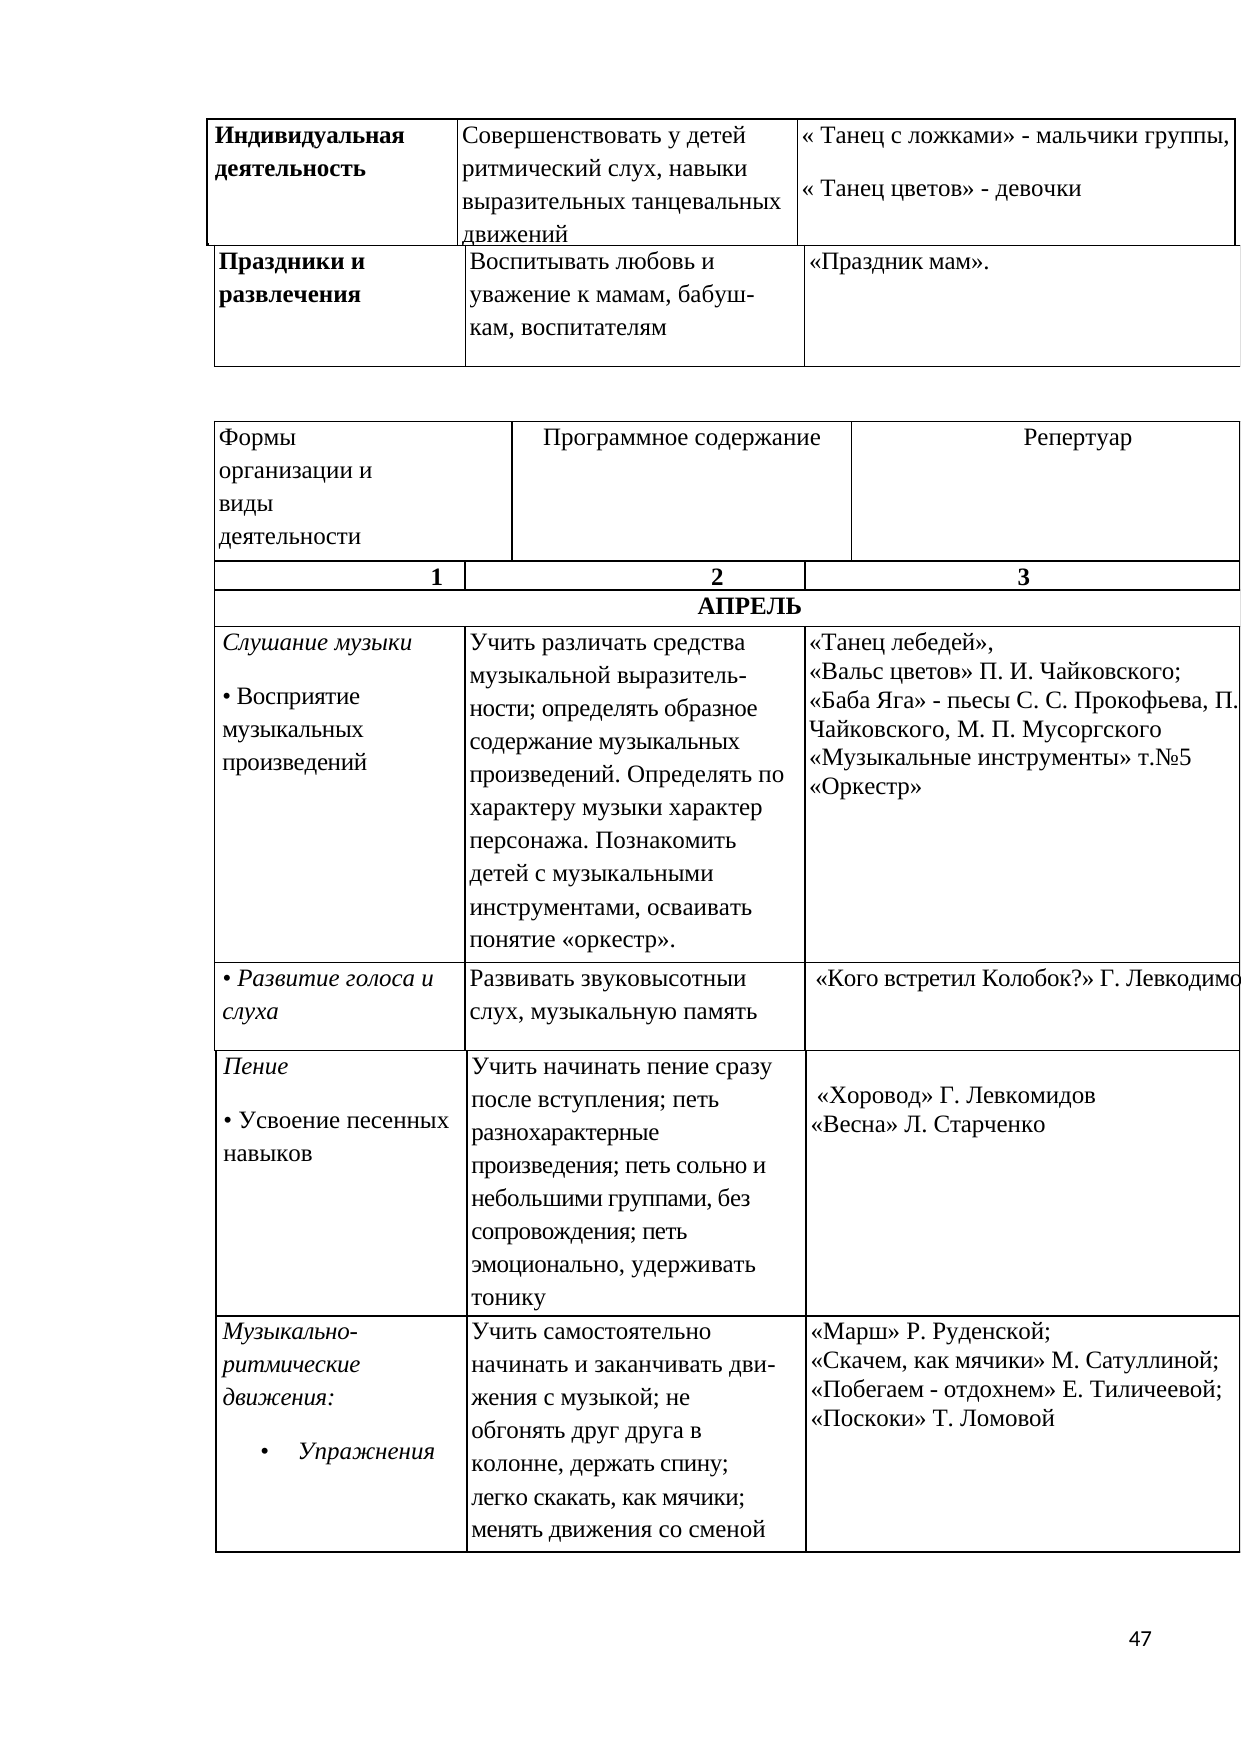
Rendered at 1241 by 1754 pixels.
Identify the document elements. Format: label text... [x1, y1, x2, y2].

table_cell «Кого встретил Колобок?» Г. Левкодимова [806, 963, 1239, 1050]
table_cell Учить начинать пение сразу после вступления; петь разнохарактерные произведения; петь сольно и небольшими группами, без сопровождения; петь эмоционально, удерживать тонику [468, 1051, 805, 1315]
table_header Формы организации и виды деятельности [215, 422, 511, 560]
table_cell Учить различать средства музыкальной выразительности; определять образное содержание музыкальных произведений. Определять по характеру музыки характер персонажа. Познакомить детей с музыкальными инструментами, осваивать понятие «оркестр». [466, 627, 804, 962]
table_cell «Праздник мам». [805, 246, 1240, 366]
table_cell Индивидуальная деятельность [208, 120, 457, 244]
table_cell Развивать звуковысотныи слух, музыкальную память [466, 963, 804, 1050]
table_cell АПРЕЛЬ [215, 591, 1240, 626]
table_cell Слушание музыки • Восприятие музыкальных произведений [215, 627, 464, 962]
table_cell « Танец с ложками» - мальчики группы, « Танец цветов» - девочки [798, 120, 1234, 244]
table_cell Праздники и развлечения [215, 246, 465, 366]
table_cell «Марш» Р. Руденской; «Скачем, как мячики» М. Сатуллиной; «Побегаем - отдохнем» Е. Тиличеевой; «Поскоки» Т. Ломовой [807, 1317, 1239, 1551]
table_cell • Развитие голоса и слуха [215, 963, 464, 1050]
table_cell Музыкально-ритмические движения: Упражнения [217, 1317, 466, 1551]
table_cell 3 [806, 562, 1239, 589]
table_cell «Хоровод» Г. Левкомидов «Весна» Л. Старченко [807, 1051, 1239, 1315]
table_cell 2 [466, 562, 804, 589]
table_cell «Танец лебедей», «Вальс цветов» П. И. Чайковского; «Баба Яга» - пьесы С. С. Прокофьева, П. И. Чайковского, М. П. Мусоргского «Музыкальные инструменты» т.№5 «Оркестр» [806, 627, 1239, 962]
table_cell Пение • Усвоение песенных навыков [217, 1051, 466, 1315]
table_cell Воспитывать любовь и уважение к мамам, бабушкам, воспитателям [466, 246, 804, 366]
table_cell Учить самостоятельно начинать и заканчивать движения с музыкой; не обгонять друг друга в колонне, держать спину; легко скакать, как мячики; менять движения со сменой музыки [468, 1317, 805, 1551]
table_cell 1 [215, 562, 464, 589]
table_header Программное содержание [513, 422, 851, 560]
table_header Репертуар [852, 422, 1239, 560]
table_cell Совершенствовать у детей ритмический слух, навыки выразительных танцевальных движений [458, 120, 797, 244]
